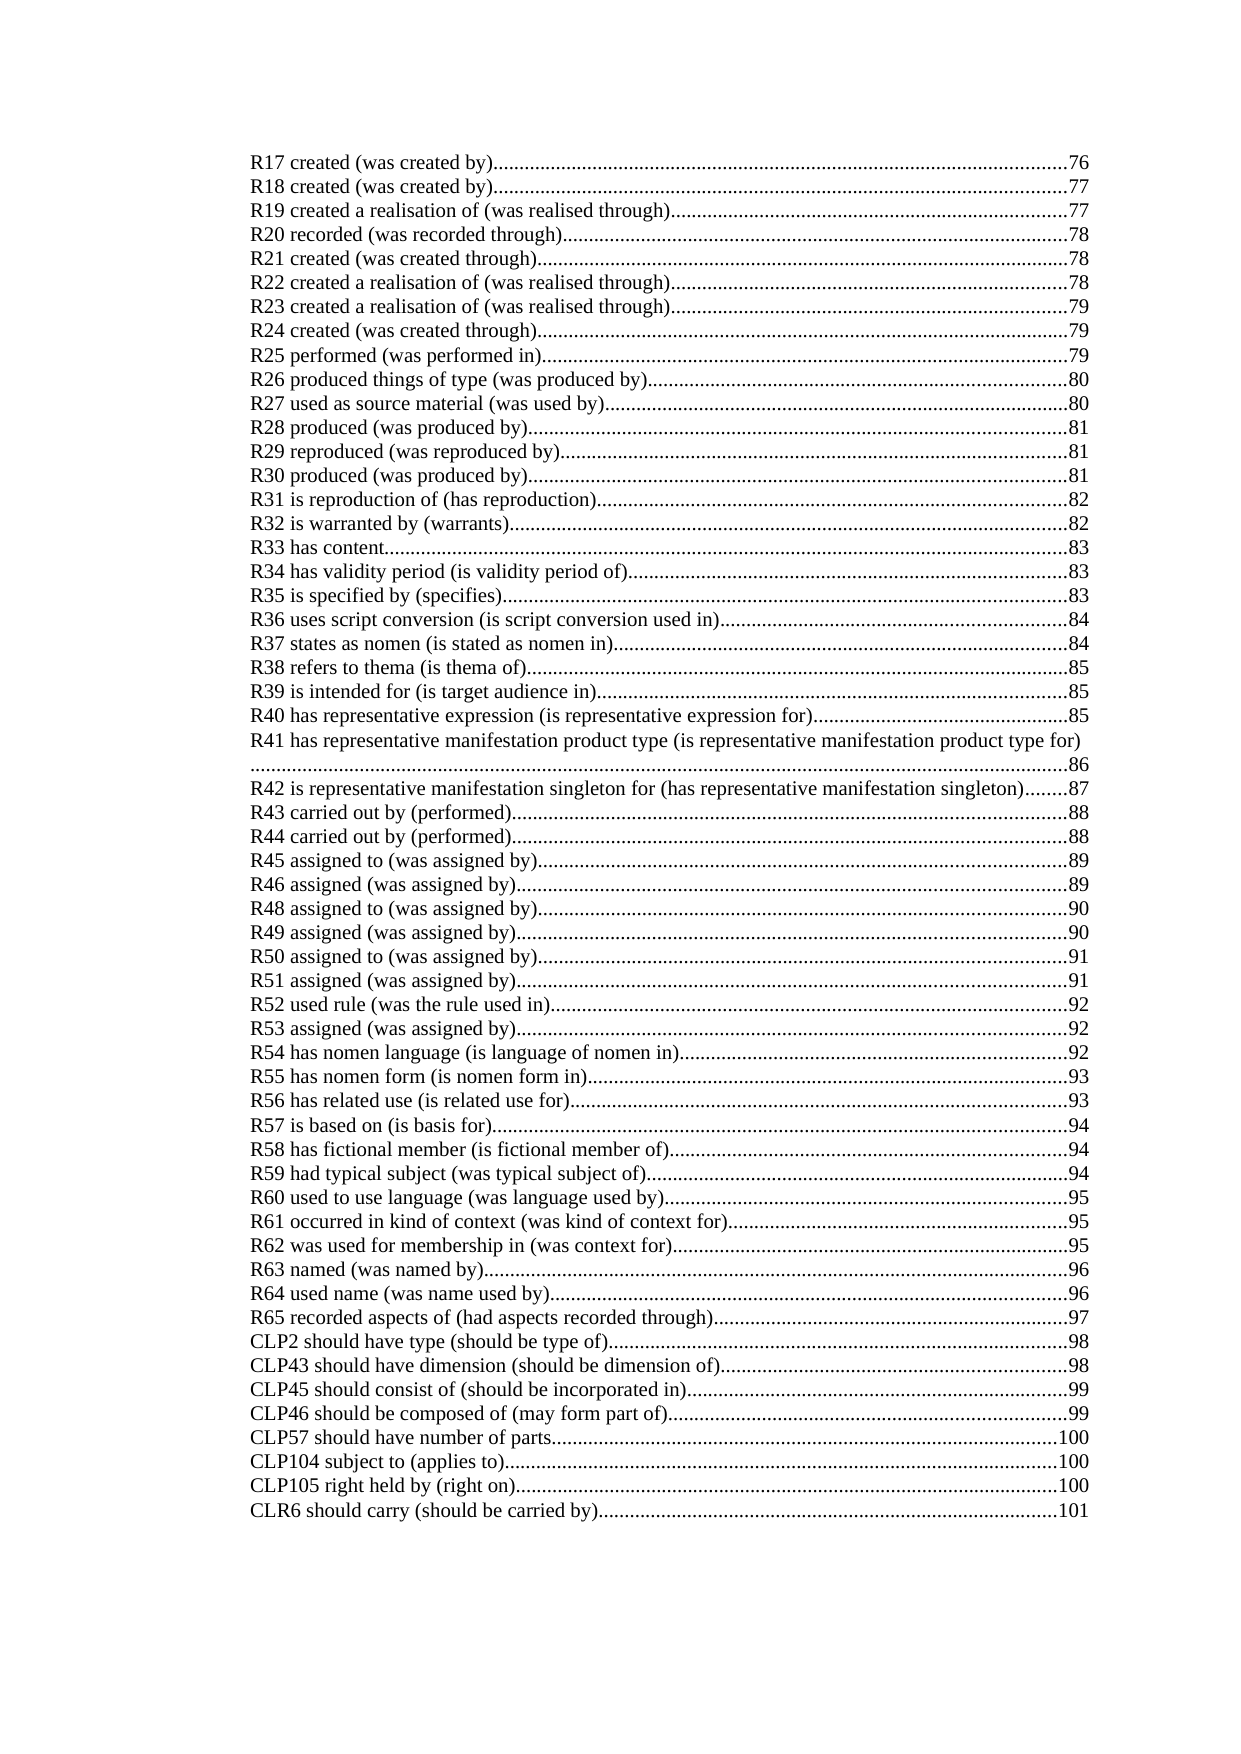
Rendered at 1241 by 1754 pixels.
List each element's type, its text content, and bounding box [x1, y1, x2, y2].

text R62 was used for membership in (was context for) 95 [250, 1233, 1090, 1257]
text CLP43 should have dimension (should be dimension of) 98 [250, 1353, 1090, 1377]
text R59 had typical subject (was typical subject of) 94 [250, 1161, 1090, 1185]
text CLP46 should be composed of (may form part of) 99 [250, 1401, 1090, 1425]
text R52 used rule (was the rule used in) 92 [250, 992, 1090, 1016]
text R46 assigned (was assigned by) 89 [250, 872, 1090, 896]
text CLP57 should have number of parts 100 [250, 1425, 1090, 1449]
text R41 has representative manifestation product type (is representative manifestation product type for) 86 [250, 727, 1090, 776]
text R34 has validity period (is validity period of) 83 [250, 559, 1090, 583]
text R43 carried out by (performed) 88 [250, 800, 1090, 824]
text R64 used name (was name used by) 96 [250, 1281, 1090, 1305]
text R23 created a realisation of (was realised through) 79 [250, 294, 1090, 318]
text R33 has content 83 [250, 535, 1090, 559]
text R21 created (was created through) 78 [250, 246, 1090, 270]
text R65 recorded aspects of (had aspects recorded through) 97 [250, 1305, 1090, 1329]
text R48 assigned to (was assigned by) 90 [250, 896, 1090, 920]
text R57 is based on (is basis for) 94 [250, 1112, 1090, 1137]
text R31 is reproduction of (has reproduction) 82 [250, 487, 1090, 511]
text R60 used to use language (was language used by) 95 [250, 1185, 1090, 1209]
text R28 produced (was produced by) 81 [250, 415, 1090, 439]
text R51 assigned (was assigned by) 91 [250, 968, 1090, 992]
text R45 assigned to (was assigned by) 89 [250, 848, 1090, 872]
text R40 has representative expression (is representative expression for) 85 [250, 703, 1090, 727]
text R18 created (was created by) 77 [250, 174, 1090, 198]
text R63 named (was named by) 96 [250, 1257, 1090, 1281]
text R49 assigned (was assigned by) 90 [250, 920, 1090, 944]
text R53 assigned (was assigned by) 92 [250, 1016, 1090, 1040]
text CLP105 right held by (right on) 100 [250, 1473, 1090, 1497]
text R50 assigned to (was assigned by) 91 [250, 944, 1090, 968]
text R61 occurred in kind of context (was kind of context for) 95 [250, 1209, 1090, 1233]
text R19 created a realisation of (was realised through) 77 [250, 198, 1090, 222]
text CLR6 should carry (should be carried by) 101 [250, 1497, 1090, 1522]
text R20 recorded (was recorded through) 78 [250, 222, 1090, 246]
text R24 created (was created through) 79 [250, 318, 1090, 342]
text CLP45 should consist of (should be incorporated in) 99 [250, 1377, 1090, 1401]
text R55 has nomen form (is nomen form in) 93 [250, 1064, 1090, 1088]
text CLP2 should have type (should be type of) 98 [250, 1329, 1090, 1353]
text R26 produced things of type (was produced by) 80 [250, 367, 1090, 391]
text R44 carried out by (performed) 88 [250, 824, 1090, 848]
text R56 has related use (is related use for) 93 [250, 1088, 1090, 1112]
text R37 states as nomen (is stated as nomen in) 84 [250, 631, 1090, 655]
text R39 is intended for (is target audience in) 85 [250, 679, 1090, 703]
text R58 has fictional member (is fictional member of) 94 [250, 1137, 1090, 1161]
text R27 used as source material (was used by) 80 [250, 391, 1090, 415]
text R17 created (was created by) 76 [250, 150, 1090, 174]
text R35 is specified by (specifies) 83 [250, 583, 1090, 607]
text R25 performed (was performed in) 79 [250, 342, 1090, 367]
text R38 refers to thema (is thema of) 85 [250, 655, 1090, 679]
text R32 is warranted by (warrants) 82 [250, 511, 1090, 535]
text R36 uses script conversion (is script conversion used in) 84 [250, 607, 1090, 631]
text R42 is representative manifestation singleton for (has representative manifestation singleton) 87 [250, 776, 1090, 800]
text CLP104 subject to (applies to) 100 [250, 1449, 1090, 1473]
text R29 reproduced (was reproduced by) 81 [250, 439, 1090, 463]
text R54 has nomen language (is language of nomen in) 92 [250, 1040, 1090, 1064]
text R22 created a realisation of (was realised through) 78 [250, 270, 1090, 294]
text R30 produced (was produced by) 81 [250, 463, 1090, 487]
